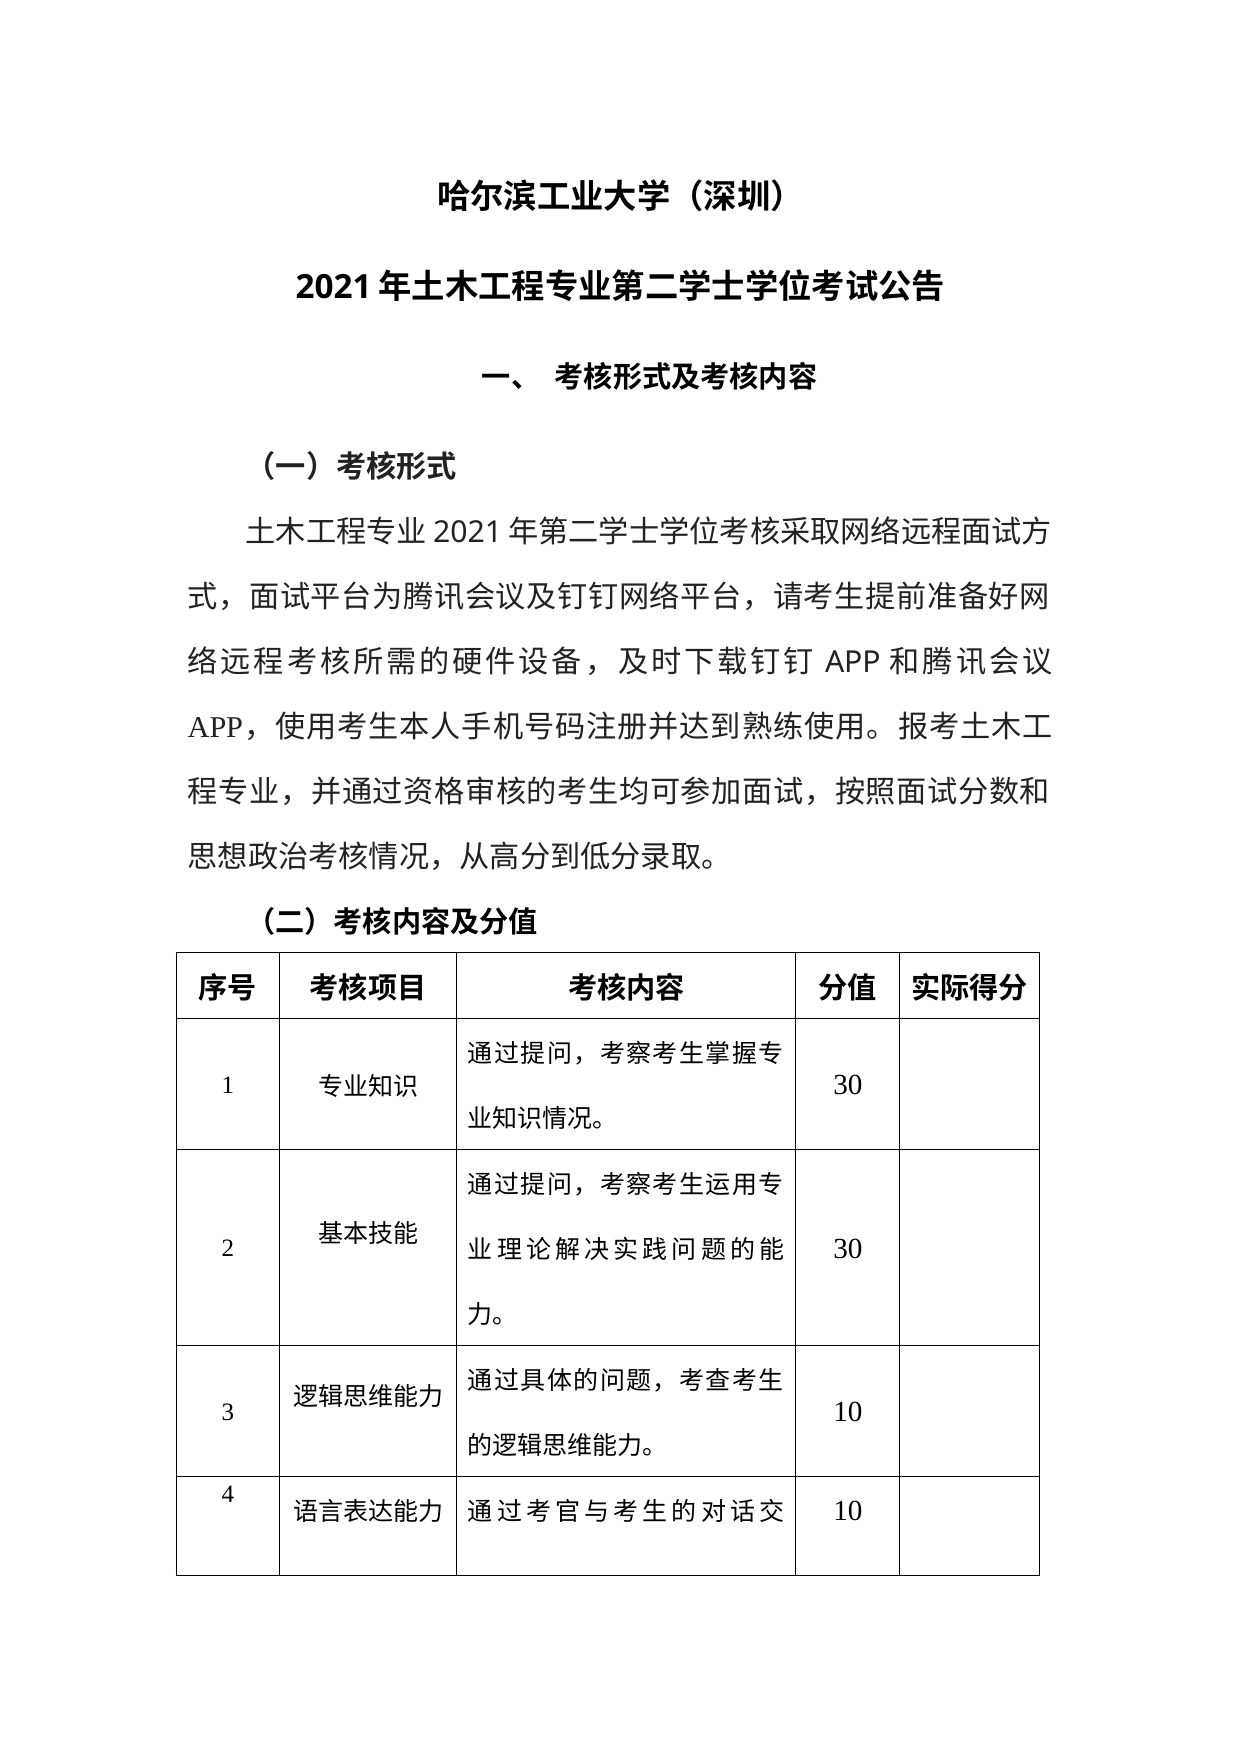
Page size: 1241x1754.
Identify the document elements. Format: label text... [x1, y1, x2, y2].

text 哈尔滨工业大学（深圳） [187, 162, 1053, 227]
table_cell 3 [177, 1346, 279, 1476]
table_cell 10 [796, 1477, 899, 1575]
table_cell 基本技能 [280, 1150, 456, 1345]
table_header 实际得分 [900, 953, 1039, 1018]
table_cell 逻辑思维能力 [280, 1346, 456, 1476]
table_cell [900, 1019, 1039, 1149]
text （一）考核形式 [187, 432, 1053, 497]
table_cell [900, 1477, 1039, 1575]
table_cell 语言表达能力 [280, 1477, 456, 1575]
table_cell 2 [177, 1150, 279, 1345]
table_cell [900, 1346, 1039, 1476]
list 考核形式及考核内容 [246, 342, 1053, 407]
table_cell 通过提问，考察考生运用专业理论解决实践问题的能力。 [457, 1150, 795, 1345]
table_cell 专业知识 [280, 1019, 456, 1149]
text 2021年土木工程专业第二学士学位考试公告 [187, 252, 1053, 317]
table_cell 1 [177, 1019, 279, 1149]
table_header 考核内容 [457, 953, 795, 1018]
table_cell [900, 1150, 1039, 1345]
table_cell 通过具体的问题，考查考生的逻辑思维能力。 [457, 1346, 795, 1476]
table_cell 4 [177, 1477, 279, 1575]
text （二）考核内容及分值 [187, 887, 1053, 952]
table_header 分值 [796, 953, 899, 1018]
table_cell 30 [796, 1019, 899, 1149]
table_cell 通过提问，考察考生掌握专业知识情况。 [457, 1019, 795, 1149]
table_header 序号 [177, 953, 279, 1018]
text 土木工程专业2021年第二学士学位考核采取网络远程面试方式，面试平台为腾讯会议及钉钉网络平台，请考生提前准备好网络远程考核所需的硬件设备，及时下载钉钉APP和腾讯会议APP，使用考生本人手机号码注册并达到熟练使用。报考土木工程专业，并通过资格审核的考生均可参加面试，按照面试分数和思想政治考核情况，从高分到低分录取。 [187, 497, 1053, 887]
table_cell 30 [796, 1150, 899, 1345]
table_header 考核项目 [280, 953, 456, 1018]
table_cell 10 [796, 1346, 899, 1476]
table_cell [457, 1477, 795, 1575]
